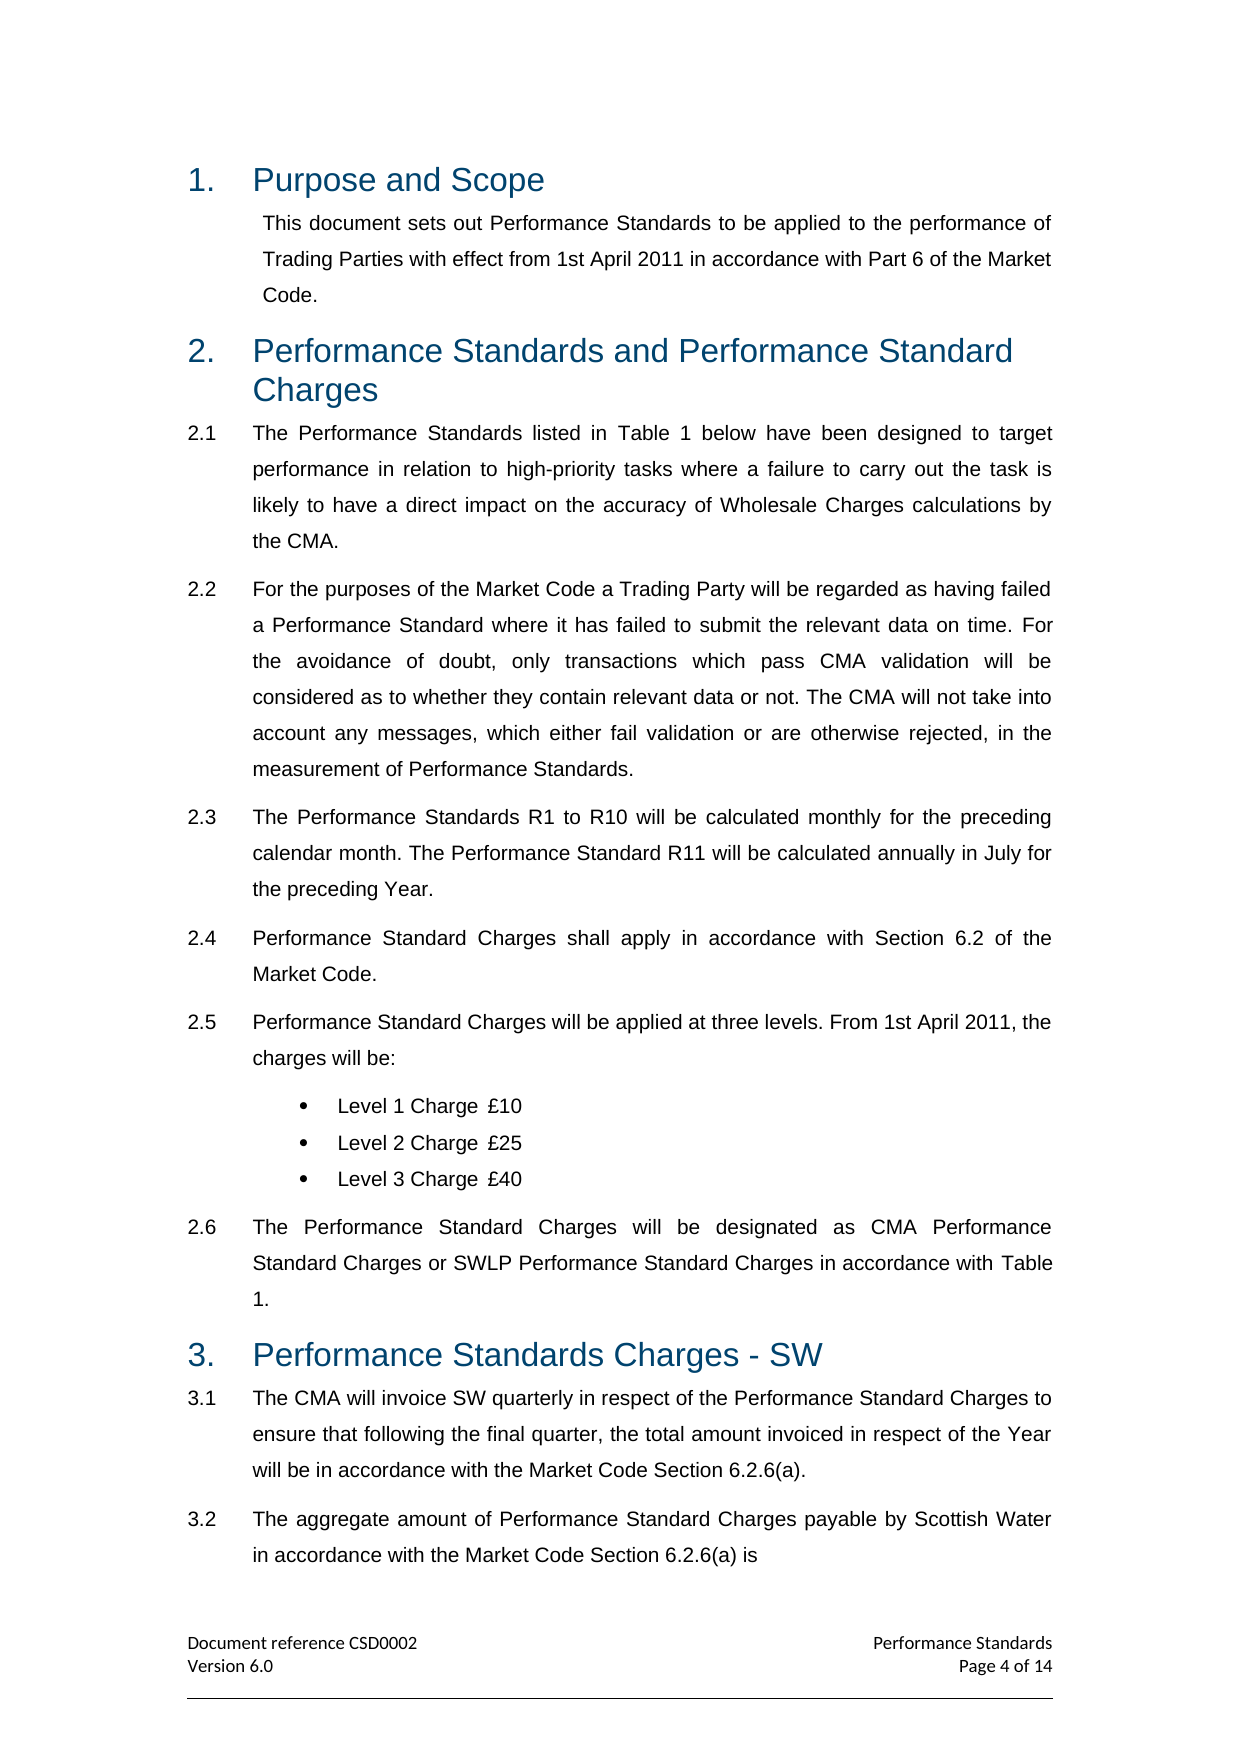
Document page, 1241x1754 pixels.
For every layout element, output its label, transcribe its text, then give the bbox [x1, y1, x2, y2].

text 2.4 Performance Standard Charges shall apply in accordance with Section 6.2 of the Market Code. [187, 926, 1053, 985]
list Level 2 Charge £25 [300, 1130, 1053, 1154]
text This document sets out Performance Standards to be applied to the performance of Trading Parties with effect from 1st April 2011 in accordance with Part 6 of the Market Code. [262, 211, 1053, 307]
text 2.5 Performance Standard Charges will be applied at three levels. From 1st April 2011, the charges will be: [187, 1010, 1053, 1070]
text 3.1 The CMA will invoice SW quarterly in respect of the Performance Standard Charges to ensure that following the final quarter, the total amount invoiced in respect of the Year will be in accordance with the Market Code Section 6.2.6(a). [187, 1386, 1053, 1482]
list Level 3 Charge £40 [300, 1166, 1053, 1190]
text 2.1 The Performance Standards listed in Table 1 below have been designed to target performance in relation to high-priority tasks where a failure to carry out the task is likely to have a direct impact on the accuracy of Wholesale Charges calculations by the CMA. [187, 421, 1053, 553]
text 2.2 For the purposes of the Market Code a Trading Party will be regarded as having failed a Performance Standard where it has failed to submit the relevant data on time. For the avoidance of doubt, only transactions which pass CMA validation will be considered as to whether they contain relevant data or not. The CMA will not take into account any messages, which either fail validation or are otherwise rejected, in the measurement of Performance Standards. [187, 577, 1053, 781]
text 2.6 The Performance Standard Charges will be designated as CMA Performance Standard Charges or SWLP Performance Standard Charges in accordance with Table 1. [187, 1215, 1053, 1311]
text 2.3 The Performance Standards R1 to R10 will be calculated monthly for the preceding calendar month. The Performance Standard R11 will be calculated annually in July for the preceding Year. [187, 805, 1053, 901]
text 3.2 The aggregate amount of Performance Standard Charges payable by Scottish Water in accordance with the Market Code Section 6.2.6(a) is [187, 1506, 1053, 1566]
subtitle Performance Standards and Performance Standard Charges [187, 331, 1053, 408]
subtitle Purpose and Scope [187, 160, 1053, 199]
list Level 1 Charge £10 [300, 1094, 1053, 1118]
subtitle Performance Standards Charges - SW [187, 1335, 1053, 1374]
